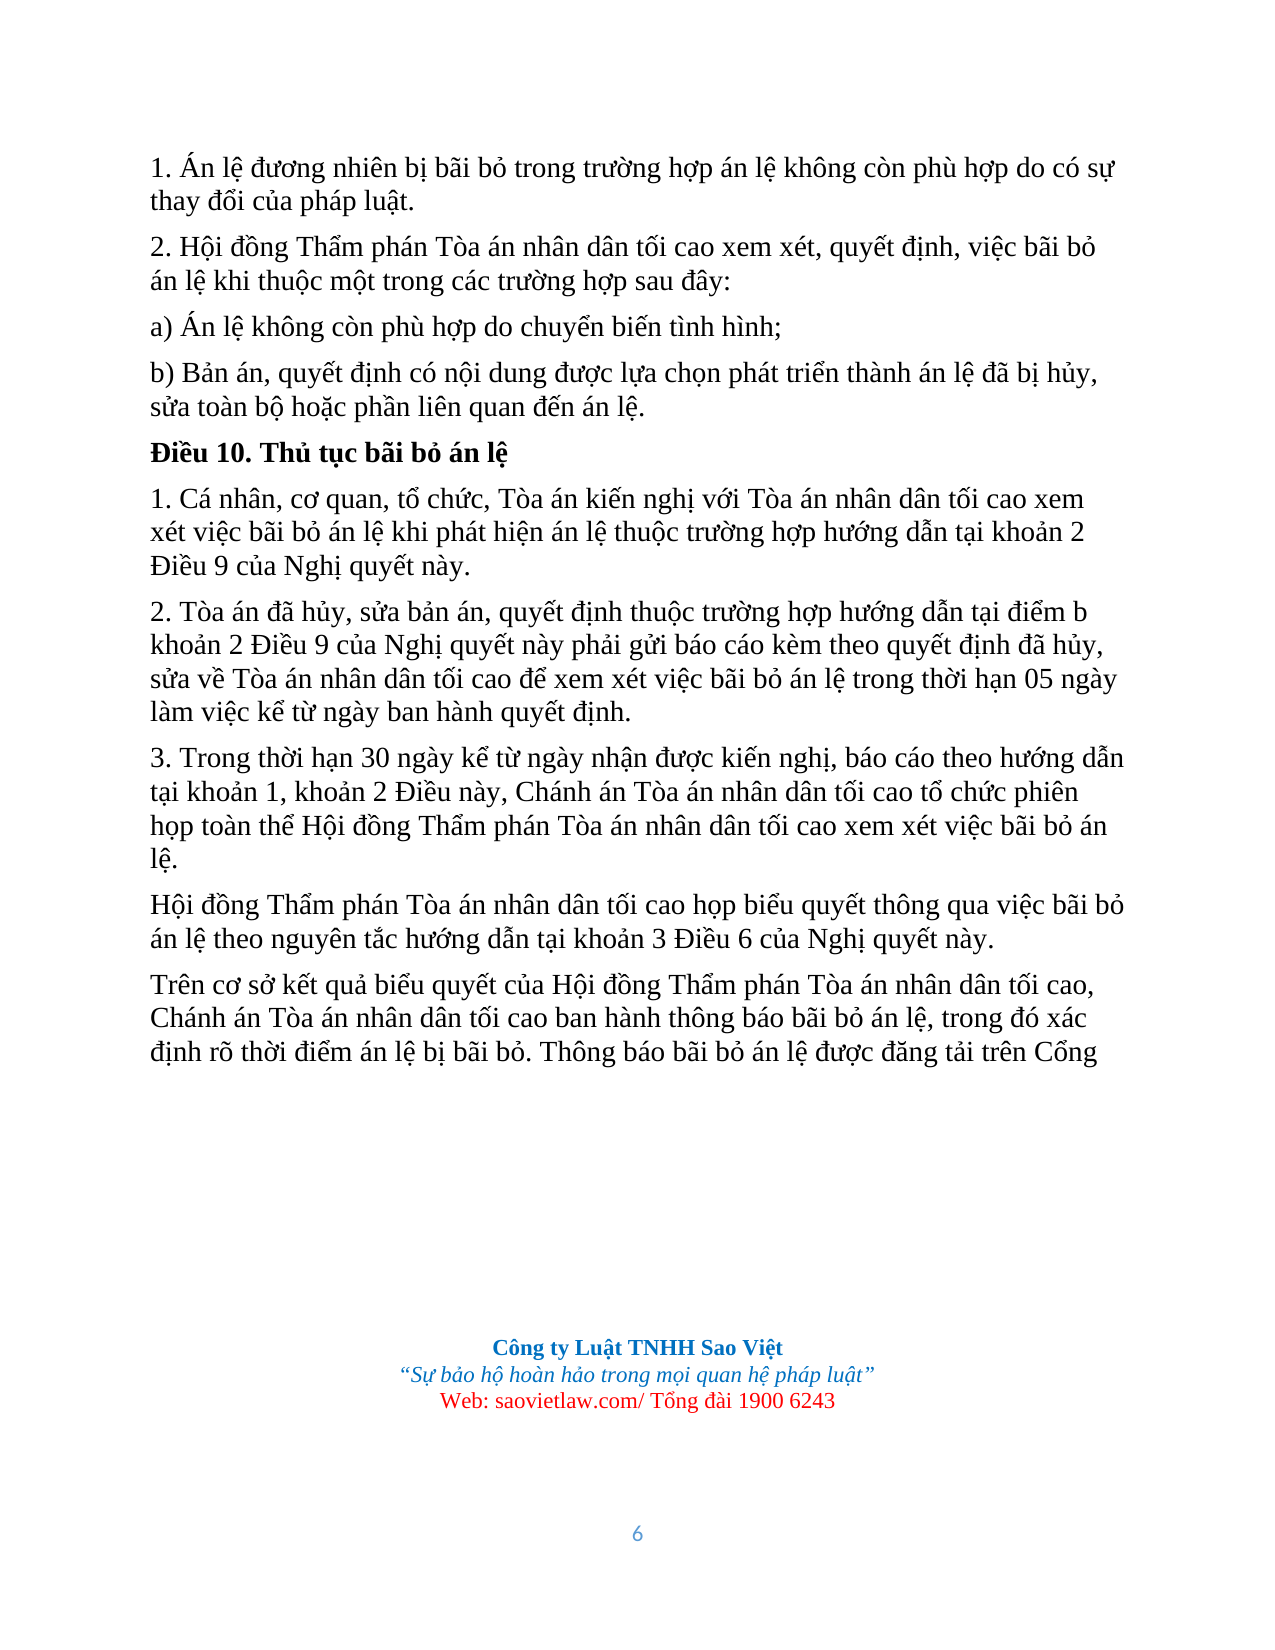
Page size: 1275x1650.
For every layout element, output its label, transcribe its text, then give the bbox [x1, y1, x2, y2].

text b) Bản án, quyết định có nội dung được lựa chọn phát triển thành án lệ đã bị hủy, sửa toàn bộ hoặc phần liên quan đến án lệ. [150, 355, 1125, 422]
text 3. Trong thời hạn 30 ngày kể từ ngày nhận được kiến nghị, báo cáo theo hướng dẫn tại khoản 1, khoản 2 Điều này, Chánh án Tòa án nhân dân tối cao tổ chức phiên họp toàn thể Hội đồng Thẩm phán Tòa án nhân dân tối cao xem xét việc bãi bỏ án lệ. [150, 741, 1125, 875]
text Điều 10. Thủ tục bãi bỏ án lệ [150, 435, 1125, 468]
text Trên cơ sở kết quả biểu quyết của Hội đồng Thẩm phán Tòa án nhân dân tối cao, Chánh án Tòa án nhân dân tối cao ban hành thông báo bãi bỏ án lệ, trong đó xác định rõ thời điểm án lệ bị bãi bỏ. Thông báo bãi bỏ án lệ được đăng tải trên Cổng thông tin điện tử của Tòa án nhân dân tối cao; được gửi cho các Tòa án, các đơn vị thuộc Tòa án nhân dân tối cao. [150, 967, 1125, 1067]
text a) Án lệ không còn phù hợp do chuyển biến tình hình; [150, 309, 1125, 343]
text 2. Hội đồng Thẩm phán Tòa án nhân dân tối cao xem xét, quyết định, việc bãi bỏ án lệ khi thuộc một trong các trường hợp sau đây: [150, 229, 1125, 297]
text 1. Án lệ đương nhiên bị bãi bỏ trong trường hợp án lệ không còn phù hợp do có sự thay đổi của pháp luật. [150, 150, 1125, 217]
text 1. Cá nhân, cơ quan, tổ chức, Tòa án kiến nghị với Tòa án nhân dân tối cao xem xét việc bãi bỏ án lệ khi phát hiện án lệ thuộc trường hợp hướng dẫn tại khoản 2 Điều 9 của Nghị quyết này. [150, 481, 1125, 581]
text 2. Tòa án đã hủy, sửa bản án, quyết định thuộc trường hợp hướng dẫn tại điểm b khoản 2 Điều 9 của Nghị quyết này phải gửi báo cáo kèm theo quyết định đã hủy, sửa về Tòa án nhân dân tối cao để xem xét việc bãi bỏ án lệ trong thời hạn 05 ngày làm việc kể từ ngày ban hành quyết định. [150, 594, 1125, 728]
text Hội đồng Thẩm phán Tòa án nhân dân tối cao họp biểu quyết thông qua việc bãi bỏ án lệ theo nguyên tắc hướng dẫn tại khoản 3 Điều 6 của Nghị quyết này. [150, 887, 1125, 954]
